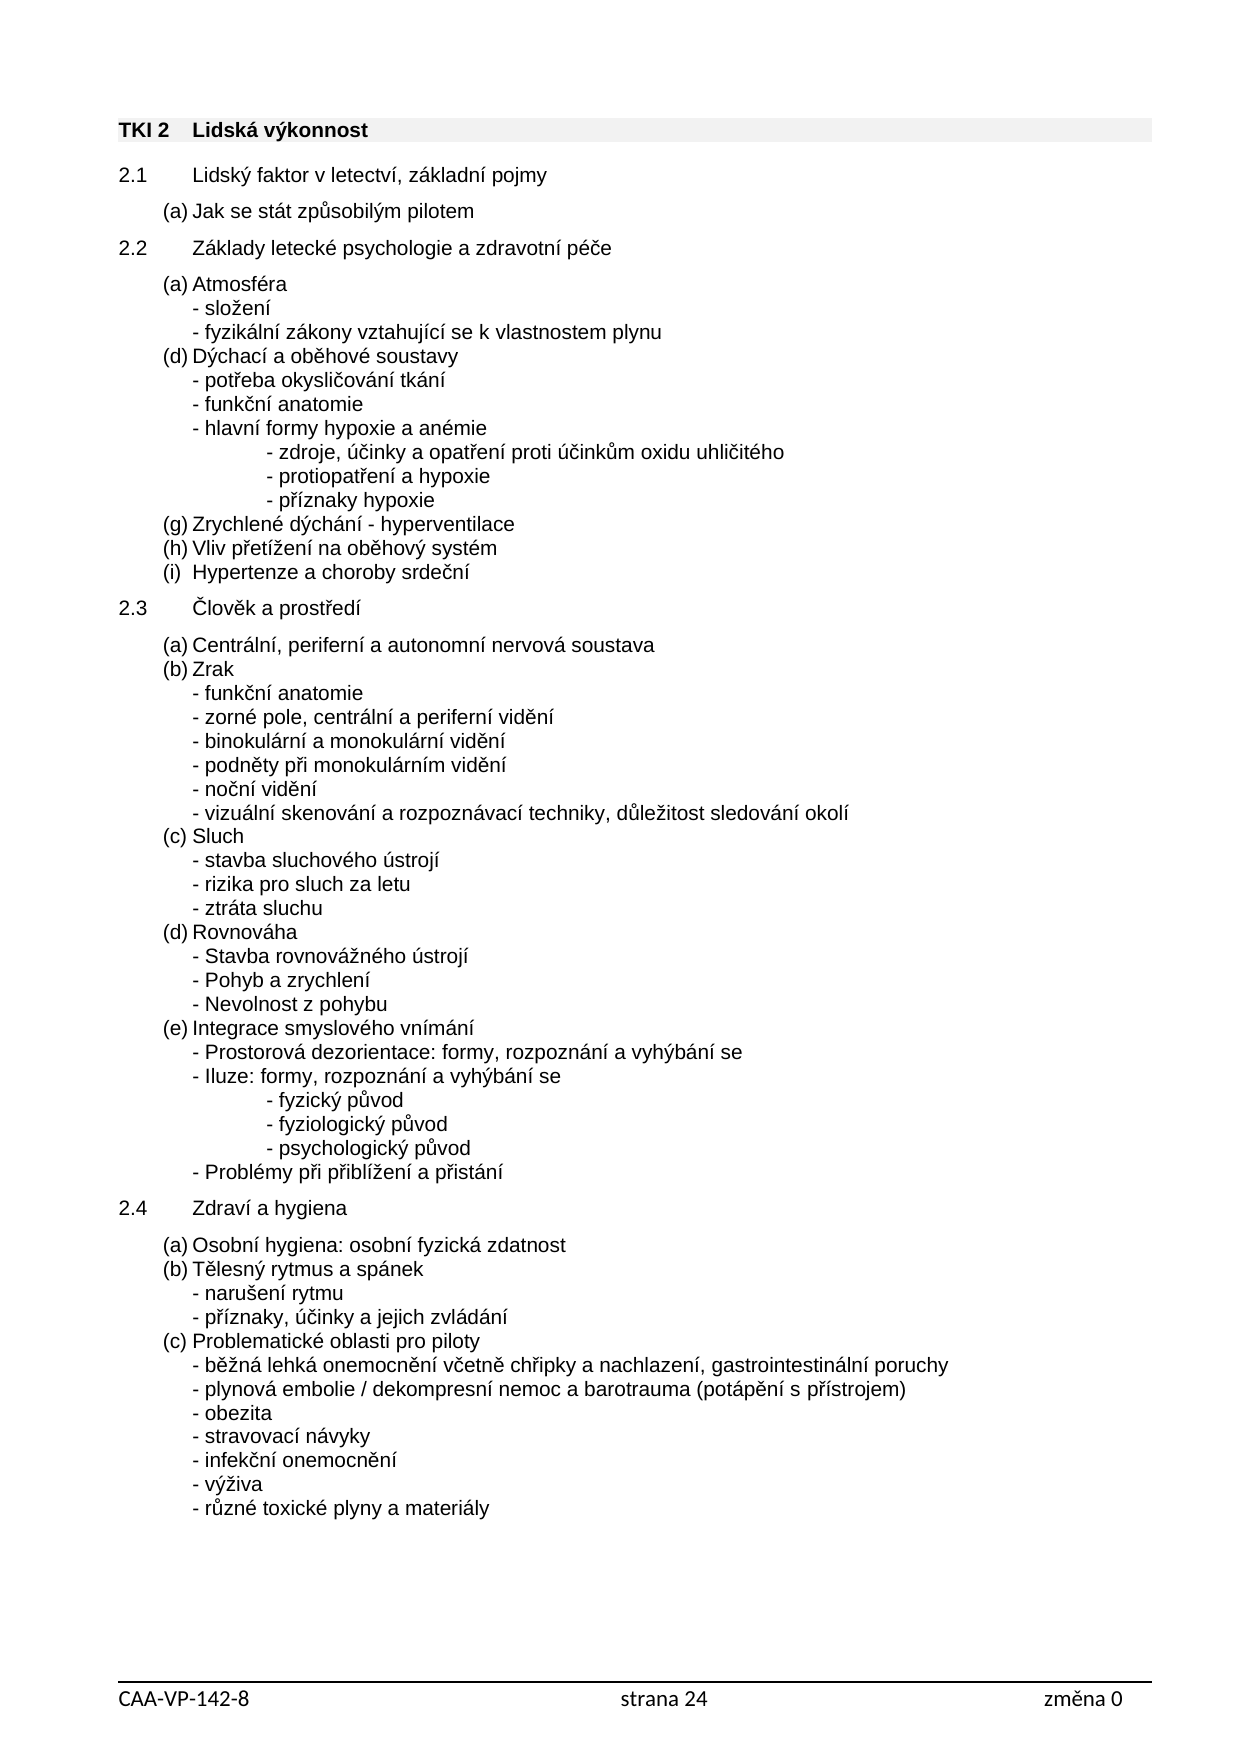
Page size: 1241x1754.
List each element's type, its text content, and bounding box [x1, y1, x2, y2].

text - zorné pole, centrální a periferní vidění [118, 704, 1152, 728]
text (b) Tělesný rytmus a spánek [118, 1257, 1152, 1281]
text - stravovací návyky [118, 1424, 1152, 1448]
text (c) Problematické oblasti pro piloty [118, 1328, 1152, 1352]
text - Problémy při přiblížení a přistání [118, 1160, 1152, 1184]
text - Nevolnost z pohybu [118, 992, 1152, 1016]
text (b) Zrak [118, 657, 1152, 681]
text - infekční onemocnění [118, 1448, 1152, 1472]
text - rizika pro sluch za letu [118, 872, 1152, 896]
text (d) Dýchací a oběhové soustavy [118, 344, 1152, 368]
text - noční vidění [118, 776, 1152, 800]
text - příznaky, účinky a jejich zvládání [118, 1304, 1152, 1328]
text - výživa [118, 1472, 1152, 1496]
text 2.2 Základy letecké psychologie a zdravotní péče [118, 236, 1152, 260]
text - zdroje, účinky a opatření proti účinkům oxidu uhličitého [118, 440, 1152, 464]
text - ztráta sluchu [118, 896, 1152, 920]
text - Iluze: formy, rozpoznání a vyhýbání se [118, 1064, 1152, 1088]
text (g) Zrychlené dýchání - hyperventilace [118, 512, 1152, 536]
text (c) Sluch [118, 824, 1152, 848]
text - funkční anatomie [118, 681, 1152, 704]
text - příznaky hypoxie [118, 488, 1152, 512]
text TKI 2 Lidská výkonnost [118, 118, 1152, 142]
text - vizuální skenování a rozpoznávací techniky, důležitost sledování okolí [118, 800, 1152, 824]
text - fyziologický původ [118, 1112, 1152, 1136]
text (a) Centrální, periferní a autonomní nervová soustava [118, 633, 1152, 657]
text - narušení rytmu [118, 1281, 1152, 1304]
text (a) Atmosféra [118, 272, 1152, 296]
text - fyzický původ [118, 1088, 1152, 1112]
text - funkční anatomie [118, 392, 1152, 416]
text 2.3 Člověk a prostředí [118, 596, 1152, 620]
text - Pohyb a zrychlení [118, 968, 1152, 992]
text - Stavba rovnovážného ústrojí [118, 944, 1152, 968]
text - různé toxické plyny a materiály [118, 1496, 1152, 1520]
text - plynová embolie / dekompresní nemoc a barotrauma (potápění s přístrojem) [118, 1376, 1152, 1400]
text - obezita [118, 1400, 1152, 1424]
text (e) Integrace smyslového vnímání [118, 1016, 1152, 1040]
text (a) Jak se stát způsobilým pilotem [118, 199, 1152, 223]
text - složení [118, 296, 1152, 320]
text - podněty při monokulárním vidění [118, 752, 1152, 776]
text - hlavní formy hypoxie a anémie [118, 416, 1152, 440]
text - protiopatření a hypoxie [118, 464, 1152, 488]
text - fyzikální zákony vztahující se k vlastnostem plynu [118, 320, 1152, 344]
text (a) Osobní hygiena: osobní fyzická zdatnost [118, 1233, 1152, 1257]
text - běžná lehká onemocnění včetně chřipky a nachlazení, gastrointestinální poruchy [118, 1352, 1152, 1376]
text (h) Vliv přetížení na oběhový systém [118, 536, 1152, 560]
text (i) Hypertenze a choroby srdeční [118, 560, 1152, 584]
text 2.4 Zdraví a hygiena [118, 1196, 1152, 1220]
text 2.1 Lidský faktor v letectví, základní pojmy [118, 163, 1152, 187]
text (d) Rovnováha [118, 920, 1152, 944]
text - psychologický původ [118, 1136, 1152, 1160]
text - binokulární a monokulární vidění [118, 728, 1152, 752]
text - Prostorová dezorientace: formy, rozpoznání a vyhýbání se [118, 1040, 1152, 1064]
text - potřeba okysličování tkání [118, 368, 1152, 392]
text - stavba sluchového ústrojí [118, 848, 1152, 872]
